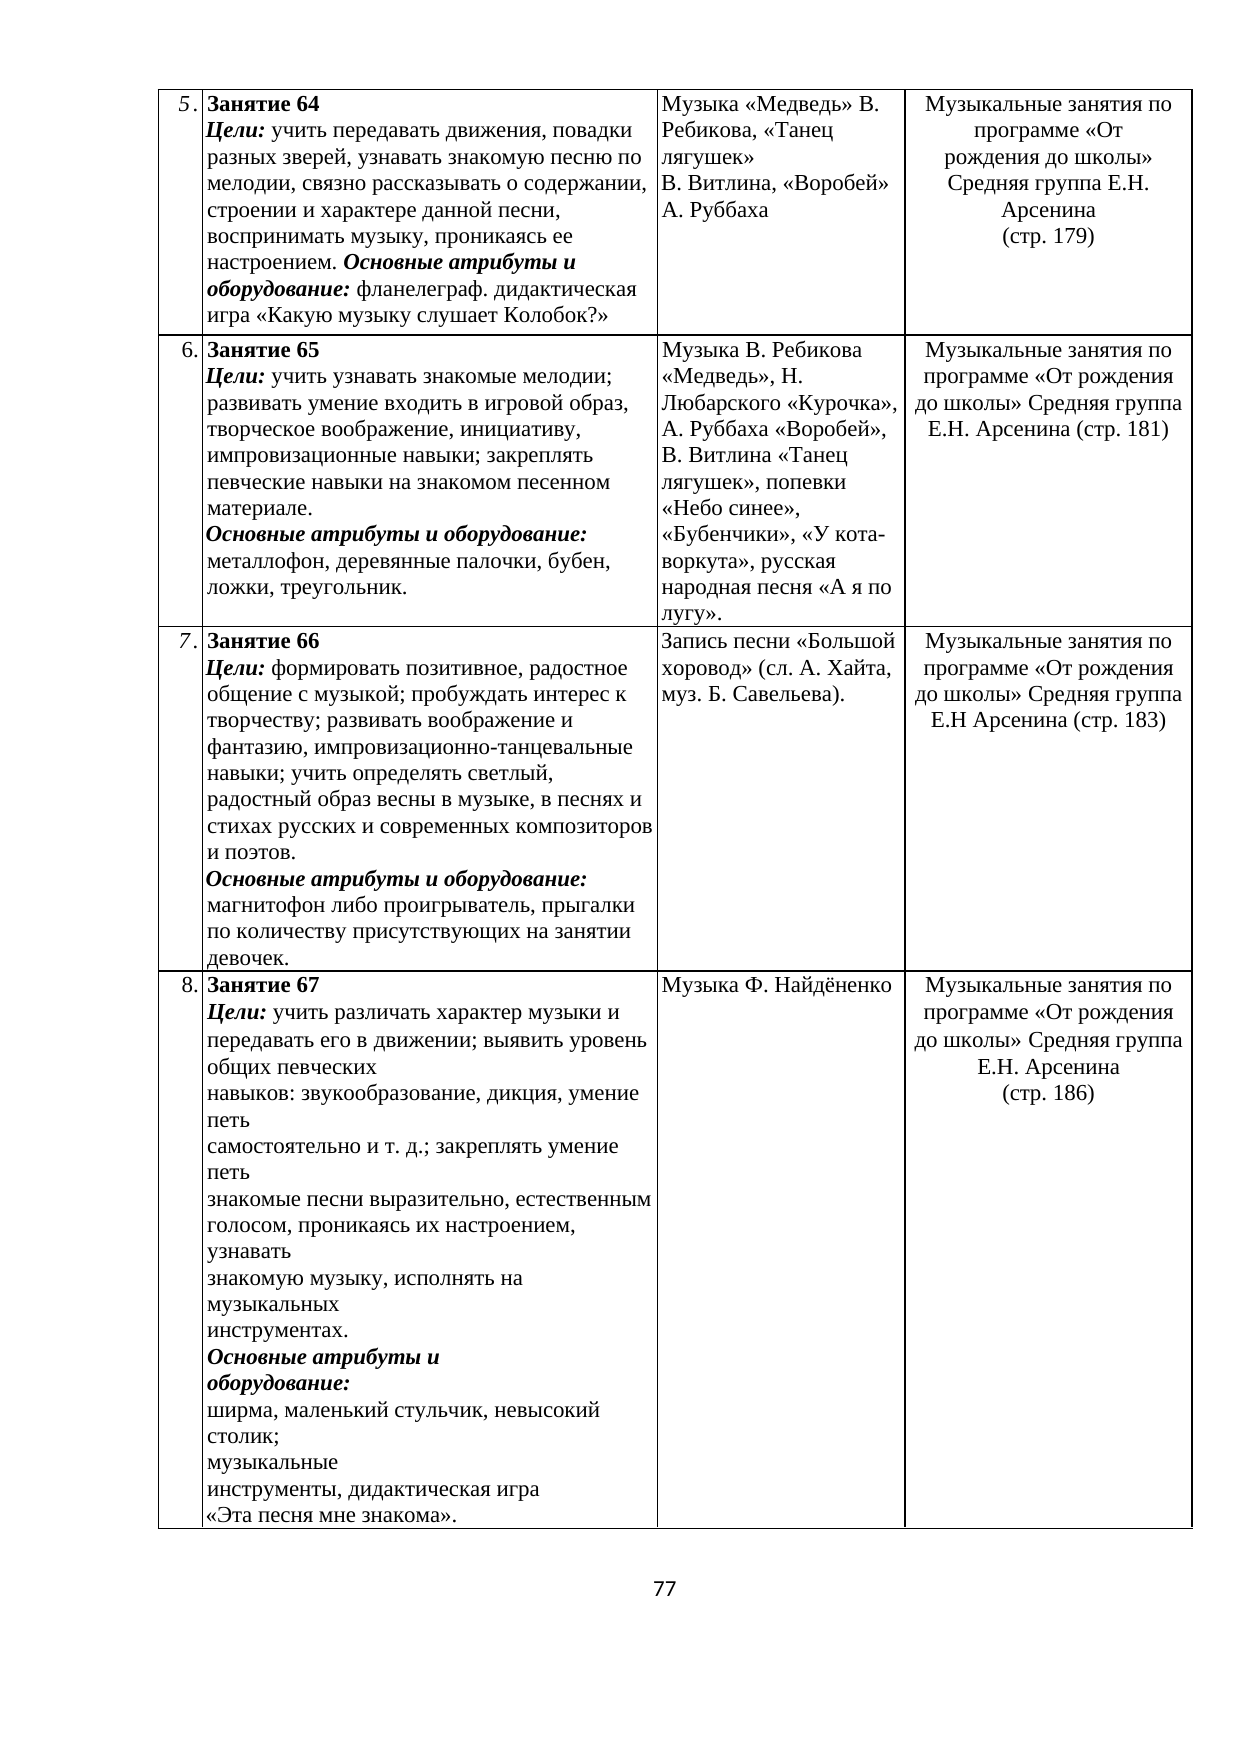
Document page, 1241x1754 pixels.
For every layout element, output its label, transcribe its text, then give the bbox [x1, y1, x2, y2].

table_cell Музыка «Медведь» В. Ребикова, «Танец лягушек» В. Витлина, «Воробей» А. Руббаха [658, 90, 904, 334]
table_cell Занятие 65 Цели: учить узнавать знакомые мелодии; развивать умение входить в игровой образ, творческое воображение, инициативу, импровизационные навыки; закреплять певческие навыки на знакомом песенном материале. Основные атрибуты и оборудование: металлофон, деревянные палочки, бубен, ложки, треугольник. [203, 336, 657, 626]
table_cell Музыка В. Ребикова «Медведь», Н. Любарского «Курочка», А. Руббаха «Воробей», В. Витлина «Танец лягушек», попевки «Небо синее», «Бубенчики», «У кота-воркута», русская народная песня «А я по лугу». [658, 336, 904, 626]
table_cell Запись песни «Большой хоровод» (сл. А. Хайта, муз. Б. Савельева). [658, 627, 904, 970]
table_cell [658, 972, 904, 1527]
table_cell 6. [159, 336, 202, 626]
table_cell Занятие 67 Цели: учить различать характер музыки и передавать его в движении; выявить уровень общих певческих навыков: звукообразование, дикция, умение петь самостоятельно и т. д.; закреплять умение петь знакомые песни выразительно, естественным голосом, проникаясь их настроением, узнавать знакомую музыку, исполнять на музыкальных инструментах. Основные атрибуты и оборудование: ширма, маленький стульчик, невысокий столик; музыкальные инструменты, дидактическая игра «Эта песня мне знакома». [203, 972, 657, 1527]
table_cell 7. [159, 627, 202, 970]
table_cell Занятие 64 Цели: учить передавать движения, повадки разных зверей, узнавать знакомую песню по мелодии, связно рассказывать о содержании, строении и характере данной песни, воспринимать музыку, проникаясь ее настроением. Основные атрибуты и оборудование: фланелеграф. дидактическая игра «Какую музыку слушает Колобок?» [203, 90, 657, 334]
table_cell Занятие 66 Цели: формировать позитивное, радостное общение с музыкой; пробуждать интерес к творчеству; развивать воображение и фантазию, импровизационно-танцевальные навыки; учить определять светлый, радостный образ весны в музыке, в песнях и стихах русских и современных композиторов и поэтов. Основные атрибуты и оборудование: магнитофон либо проигрыватель, прыгалки по количеству присутствующих на занятии девочек. [203, 627, 657, 970]
table_cell Музыкальные занятия по программе «От рождения до школы» Средняя группа Е.Н. Арсенина (стр. 179) [906, 90, 1191, 334]
table_cell 5. [159, 90, 202, 334]
table_cell Музыкальные занятия по программе «От рождения до школы» Средняя группа Е.Н. Арсенина (стр. 186) [906, 972, 1191, 1527]
table_cell 8. [159, 972, 202, 1527]
table_cell Музыкальные занятия по программе «От рождения до школы» Средняя группа Е.Н Арсенина (стр. 183) [906, 627, 1191, 970]
table_cell Музыкальные занятия по программе «От рождения до школы» Средняя группа Е.Н. Арсенина (стр. 181) [906, 336, 1191, 626]
